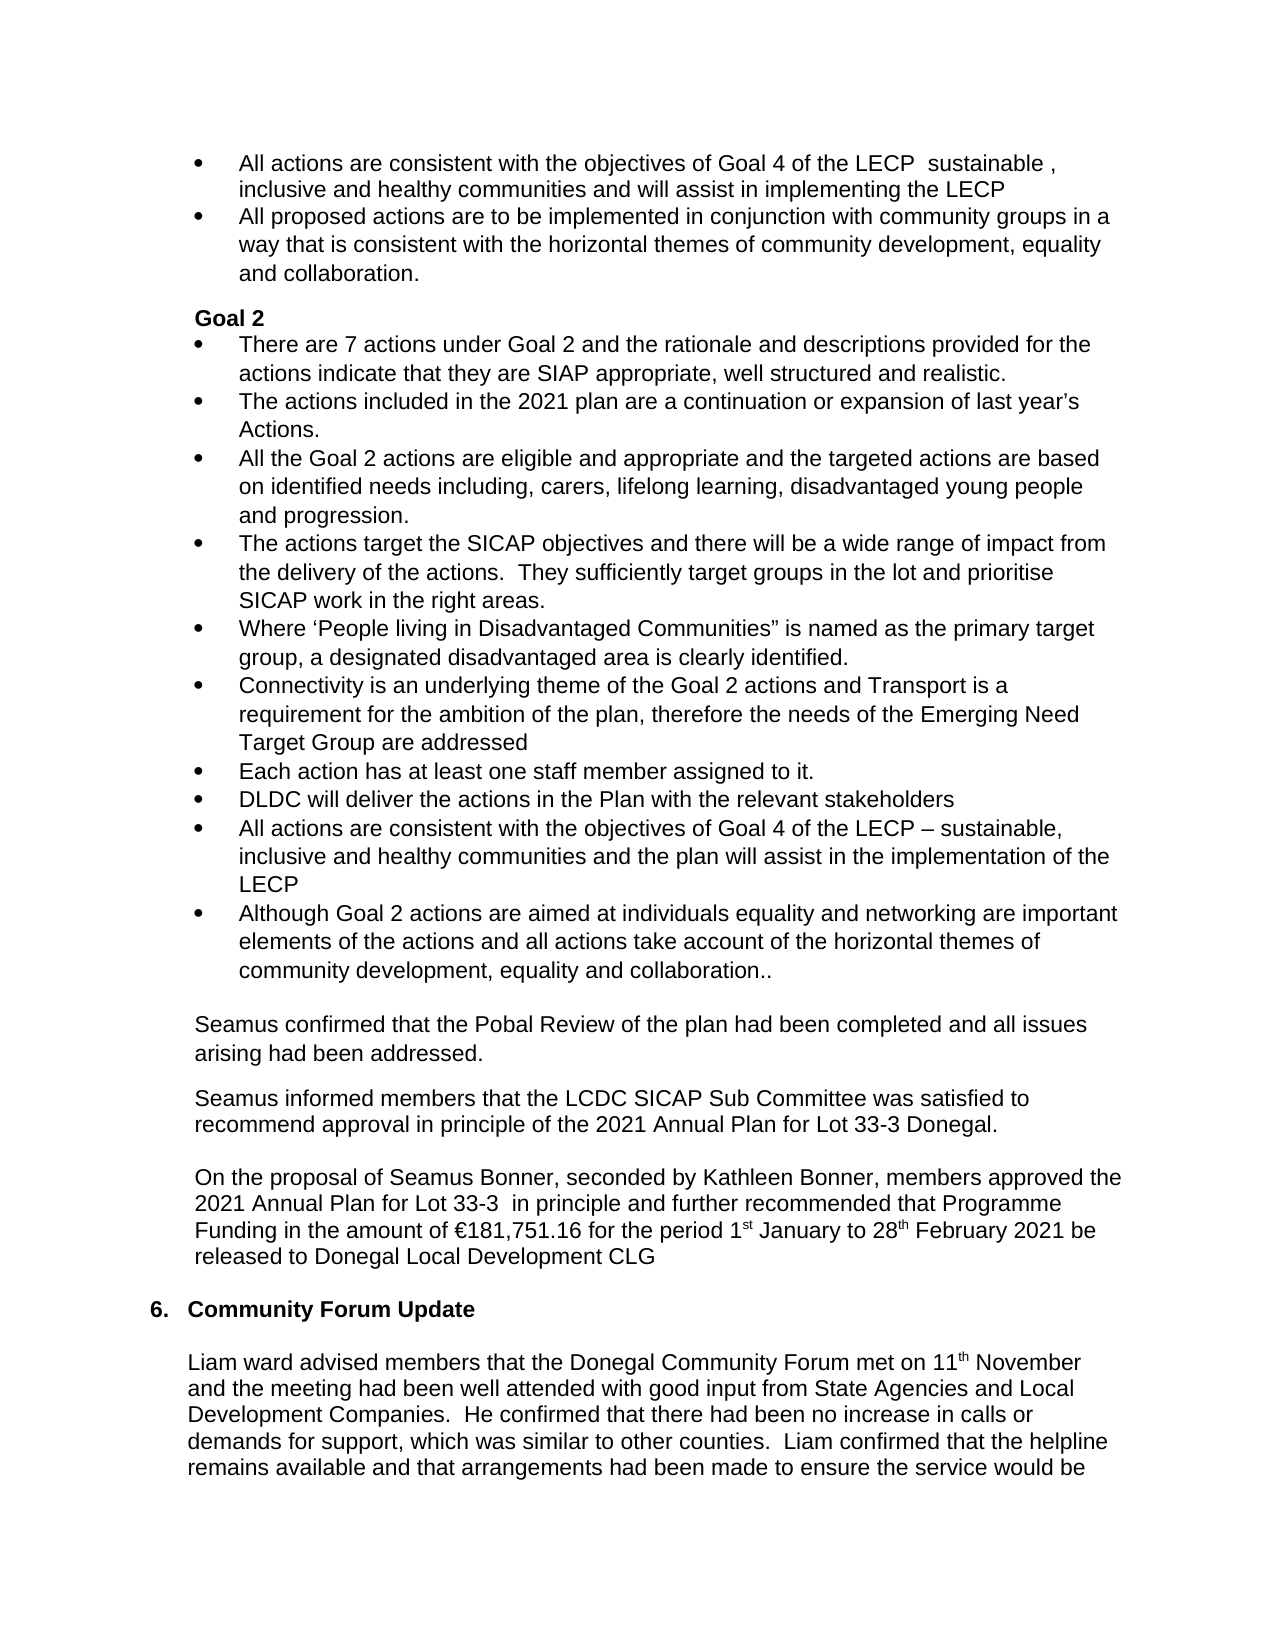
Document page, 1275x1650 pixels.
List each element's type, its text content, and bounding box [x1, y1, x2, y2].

list The actions included in the 2021 plan are a continuation or expansion of last year’s Actions. [194, 388, 1125, 443]
list There are 7 actions under Goal 2 and the rationale and descriptions provided for the actions indicate that they are SIAP appropriate, well structured and realistic. [194, 331, 1125, 386]
list Connectivity is an underlying theme of the Goal 2 actions and Transport is a requirement for the ambition of the plan, therefore the needs of the Emerging Need Target Group are addressed [194, 672, 1125, 756]
list Although Goal 2 actions are aimed at individuals equality and networking are important elements of the actions and all actions take account of the horizontal themes of community development, equality and collaboration.. [194, 900, 1125, 983]
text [187, 1348, 1125, 1480]
list All actions are consistent with the objectives of Goal 4 of the LECP sustainable , inclusive and healthy communities and will assist in implementing the LECP [194, 150, 1125, 203]
list DLDC will deliver the actions in the Plan with the relevant stakeholders [194, 786, 1125, 812]
text On the proposal of Seamus Bonner, seconded by Kathleen Bonner, members approved the 2021 Annual Plan for Lot 33-3 in principle and further recommended that Programme Funding in the amount of €181,751.16 for the period 1st January to 28th February 2021 be released to Donegal Local Development CLG [194, 1164, 1125, 1269]
list All actions are consistent with the objectives of Goal 4 of the LECP – sustainable, inclusive and healthy communities and the plan will assist in the implementation of the LECP [194, 814, 1125, 898]
list Community Forum Update [150, 1296, 1125, 1322]
text Seamus confirmed that the Pobal Review of the plan had been completed and all issues arising had been addressed. [194, 1011, 1125, 1066]
list Where ‘People living in Disadvantaged Communities” is named as the primary target group, a designated disadvantaged area is clearly identified. [194, 615, 1125, 670]
list All the Goal 2 actions are eligible and appropriate and the targeted actions are based on identified needs including, carers, lifelong learning, disadvantaged young people and progression. [194, 445, 1125, 528]
list All proposed actions are to be implemented in conjunction with community groups in a way that is consistent with the horizontal themes of community development, equality and collaboration. [194, 203, 1125, 286]
text Goal 2 [194, 305, 1125, 331]
list The actions target the SICAP objectives and there will be a wide range of impact from the delivery of the actions. They sufficiently target groups in the lot and prioritise SICAP work in the right areas. [194, 530, 1125, 613]
text Seamus informed members that the LCDC SICAP Sub Committee was satisfied to recommend approval in principle of the 2021 Annual Plan for Lot 33-3 Donegal. [194, 1085, 1125, 1138]
list Each action has at least one staff member assigned to it. [194, 758, 1125, 784]
